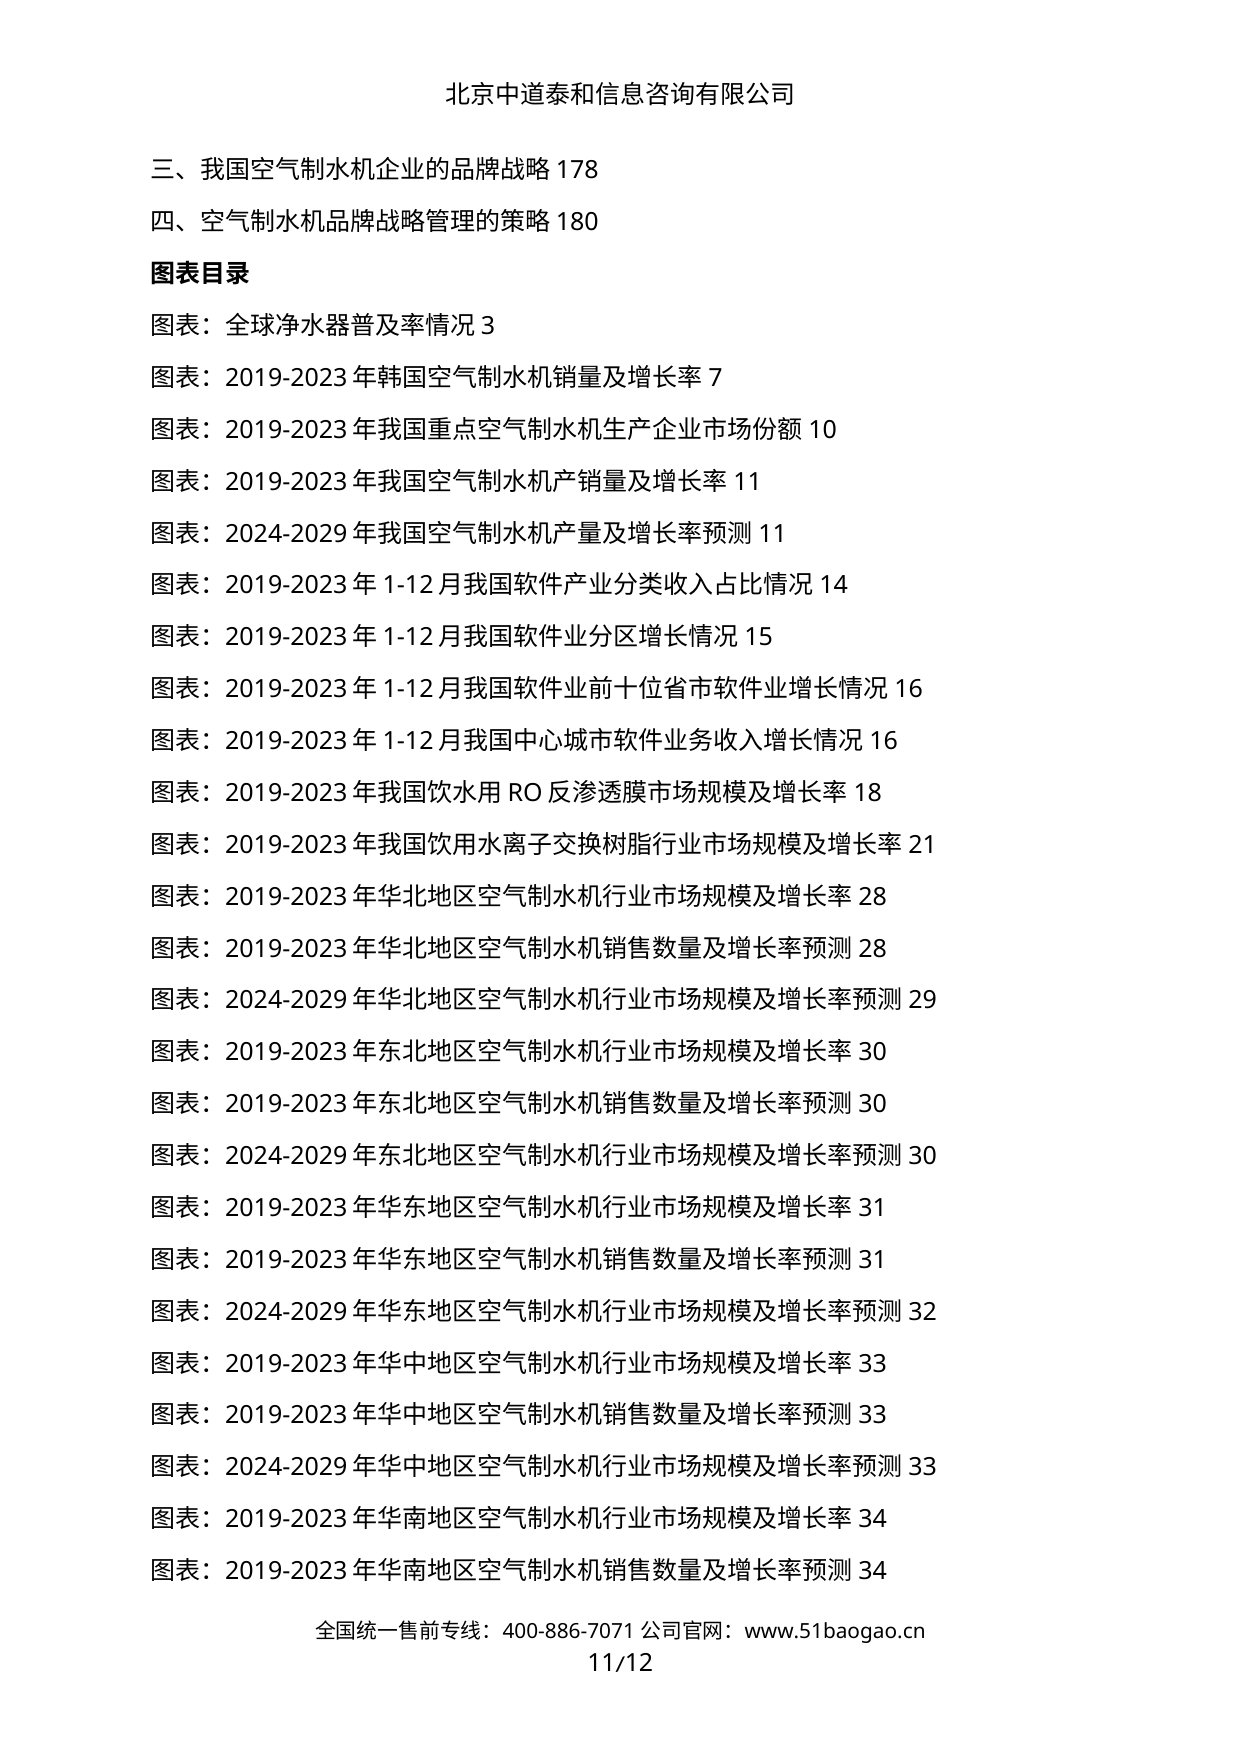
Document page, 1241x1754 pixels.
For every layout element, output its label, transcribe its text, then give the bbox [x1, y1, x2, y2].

text 三、我国空气制水机企业的品牌战略 178 [150, 150, 1090, 186]
text 四、空气制水机品牌战略管理的策略 180 [150, 202, 1090, 238]
text 图表：2019-2023年华东地区空气制水机行业市场规模及增长率 31 [150, 1187, 1090, 1224]
text 图表：2024-2029年我国空气制水机产量及增长率预测 11 [150, 513, 1090, 549]
text 图表：2019-2023年1-12月我国中心城市软件业务收入增长情况 16 [150, 721, 1090, 757]
text 图表目录 [150, 254, 1090, 290]
text 图表：2019-2023年华南地区空气制水机销售数量及增长率预测 34 [150, 1551, 1090, 1587]
text 图表：2019-2023年我国饮水用RO反渗透膜市场规模及增长率 18 [150, 772, 1090, 809]
text 图表：2019-2023年东北地区空气制水机销售数量及增长率预测 30 [150, 1084, 1090, 1120]
text 图表：2024-2029年华北地区空气制水机行业市场规模及增长率预测 29 [150, 980, 1090, 1016]
text 图表：全球净水器普及率情况 3 [150, 306, 1090, 342]
text 图表：2024-2029年东北地区空气制水机行业市场规模及增长率预测 30 [150, 1136, 1090, 1172]
text 图表：2019-2023年华北地区空气制水机行业市场规模及增长率 28 [150, 876, 1090, 912]
text 图表：2019-2023年东北地区空气制水机行业市场规模及增长率 30 [150, 1032, 1090, 1068]
text 图表：2019-2023年我国空气制水机产销量及增长率 11 [150, 461, 1090, 497]
text 图表：2024-2029年华东地区空气制水机行业市场规模及增长率预测 32 [150, 1291, 1090, 1327]
text 图表：2019-2023年华中地区空气制水机行业市场规模及增长率 33 [150, 1343, 1090, 1379]
text 图表：2019-2023年华中地区空气制水机销售数量及增长率预测 33 [150, 1395, 1090, 1431]
text 图表：2019-2023年华东地区空气制水机销售数量及增长率预测 31 [150, 1239, 1090, 1276]
text 图表：2019-2023年1-12月我国软件产业分类收入占比情况 14 [150, 565, 1090, 601]
text 图表：2019-2023年华南地区空气制水机行业市场规模及增长率 34 [150, 1499, 1090, 1535]
text 图表：2024-2029年华中地区空气制水机行业市场规模及增长率预测 33 [150, 1447, 1090, 1483]
text 图表：2019-2023年韩国空气制水机销量及增长率 7 [150, 357, 1090, 394]
text 图表：2019-2023年华北地区空气制水机销售数量及增长率预测 28 [150, 928, 1090, 964]
text 图表：2019-2023年1-12月我国软件业前十位省市软件业增长情况 16 [150, 669, 1090, 705]
text 图表：2019-2023年我国饮用水离子交换树脂行业市场规模及增长率 21 [150, 824, 1090, 861]
text 图表：2019-2023年1-12月我国软件业分区增长情况 15 [150, 617, 1090, 653]
text 图表：2019-2023年我国重点空气制水机生产企业市场份额 10 [150, 409, 1090, 446]
